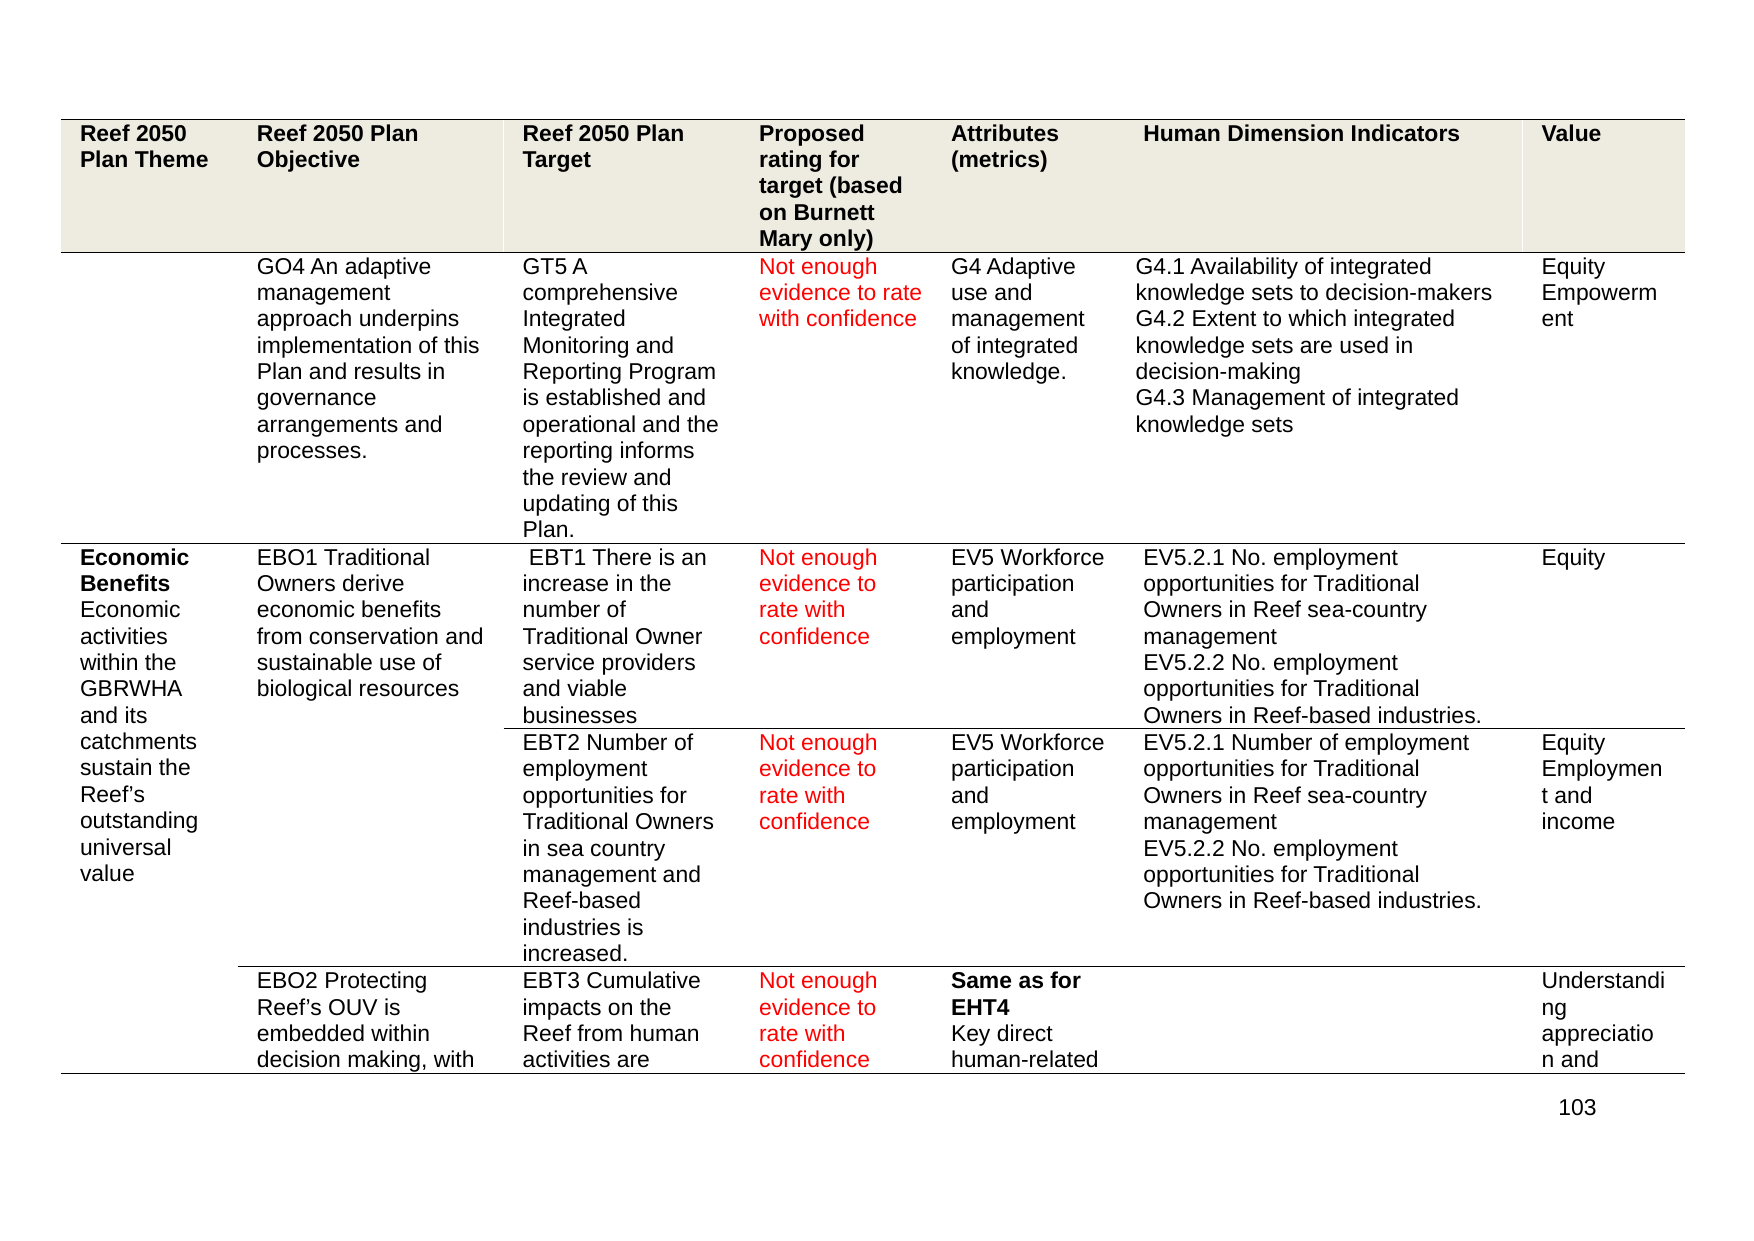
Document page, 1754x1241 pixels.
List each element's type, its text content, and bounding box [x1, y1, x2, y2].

table_header Reef 2050 Plan Theme [61, 120, 238, 252]
table_header Reef 2050 Plan Objective [238, 120, 503, 252]
table_header Human Dimension Indicators [1124, 120, 1522, 252]
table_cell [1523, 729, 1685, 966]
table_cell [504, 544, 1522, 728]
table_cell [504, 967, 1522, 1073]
table_header Attributes (metrics) [932, 120, 1124, 252]
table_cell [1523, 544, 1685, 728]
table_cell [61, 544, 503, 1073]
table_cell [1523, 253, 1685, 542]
table_header Reef 2050 Plan Target [504, 120, 740, 252]
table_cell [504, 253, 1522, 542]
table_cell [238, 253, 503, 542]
table_header Proposed rating for target (based on Burnett Mary only) [740, 120, 932, 252]
table_header Value [1523, 120, 1685, 252]
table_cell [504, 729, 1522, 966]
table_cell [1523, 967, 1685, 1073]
